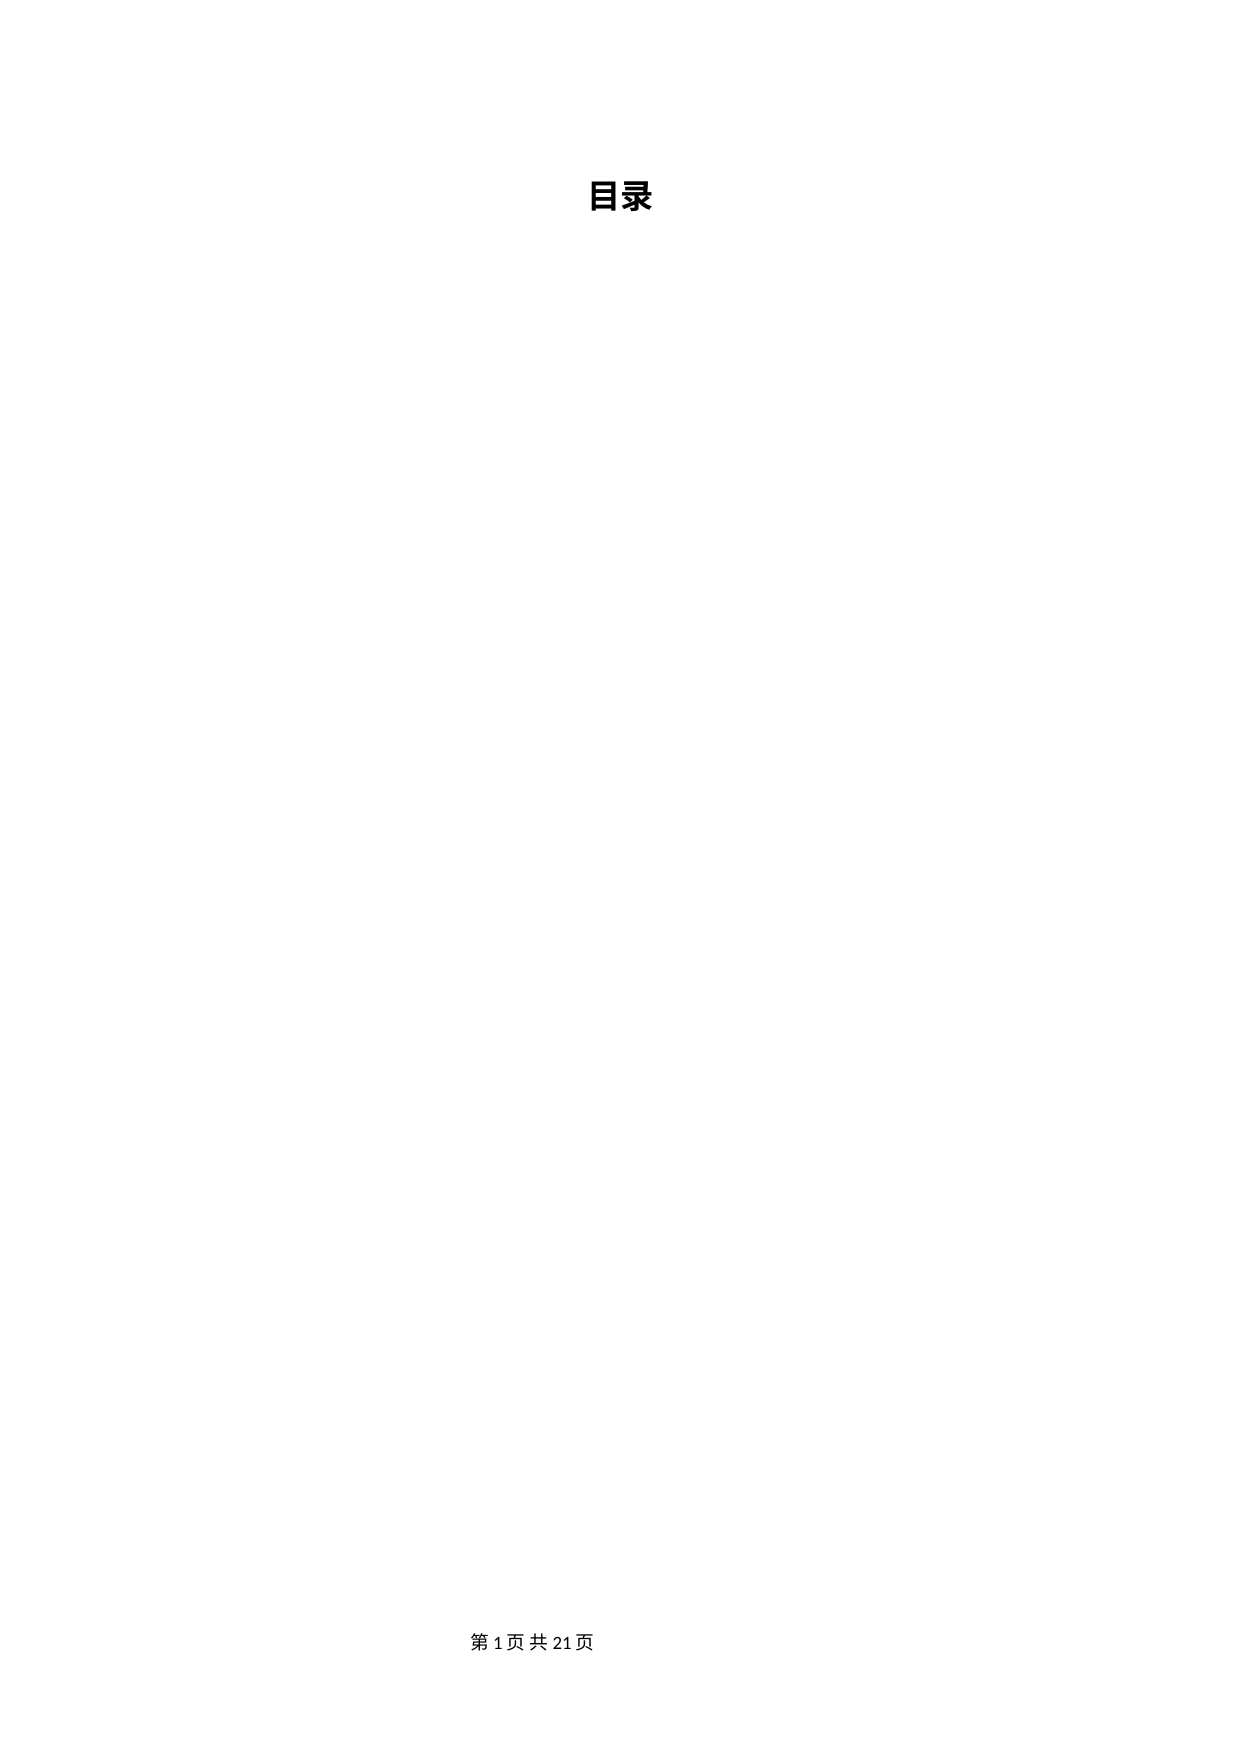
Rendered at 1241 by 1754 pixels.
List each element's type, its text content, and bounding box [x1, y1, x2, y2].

text 目录 [187, 162, 1053, 227]
